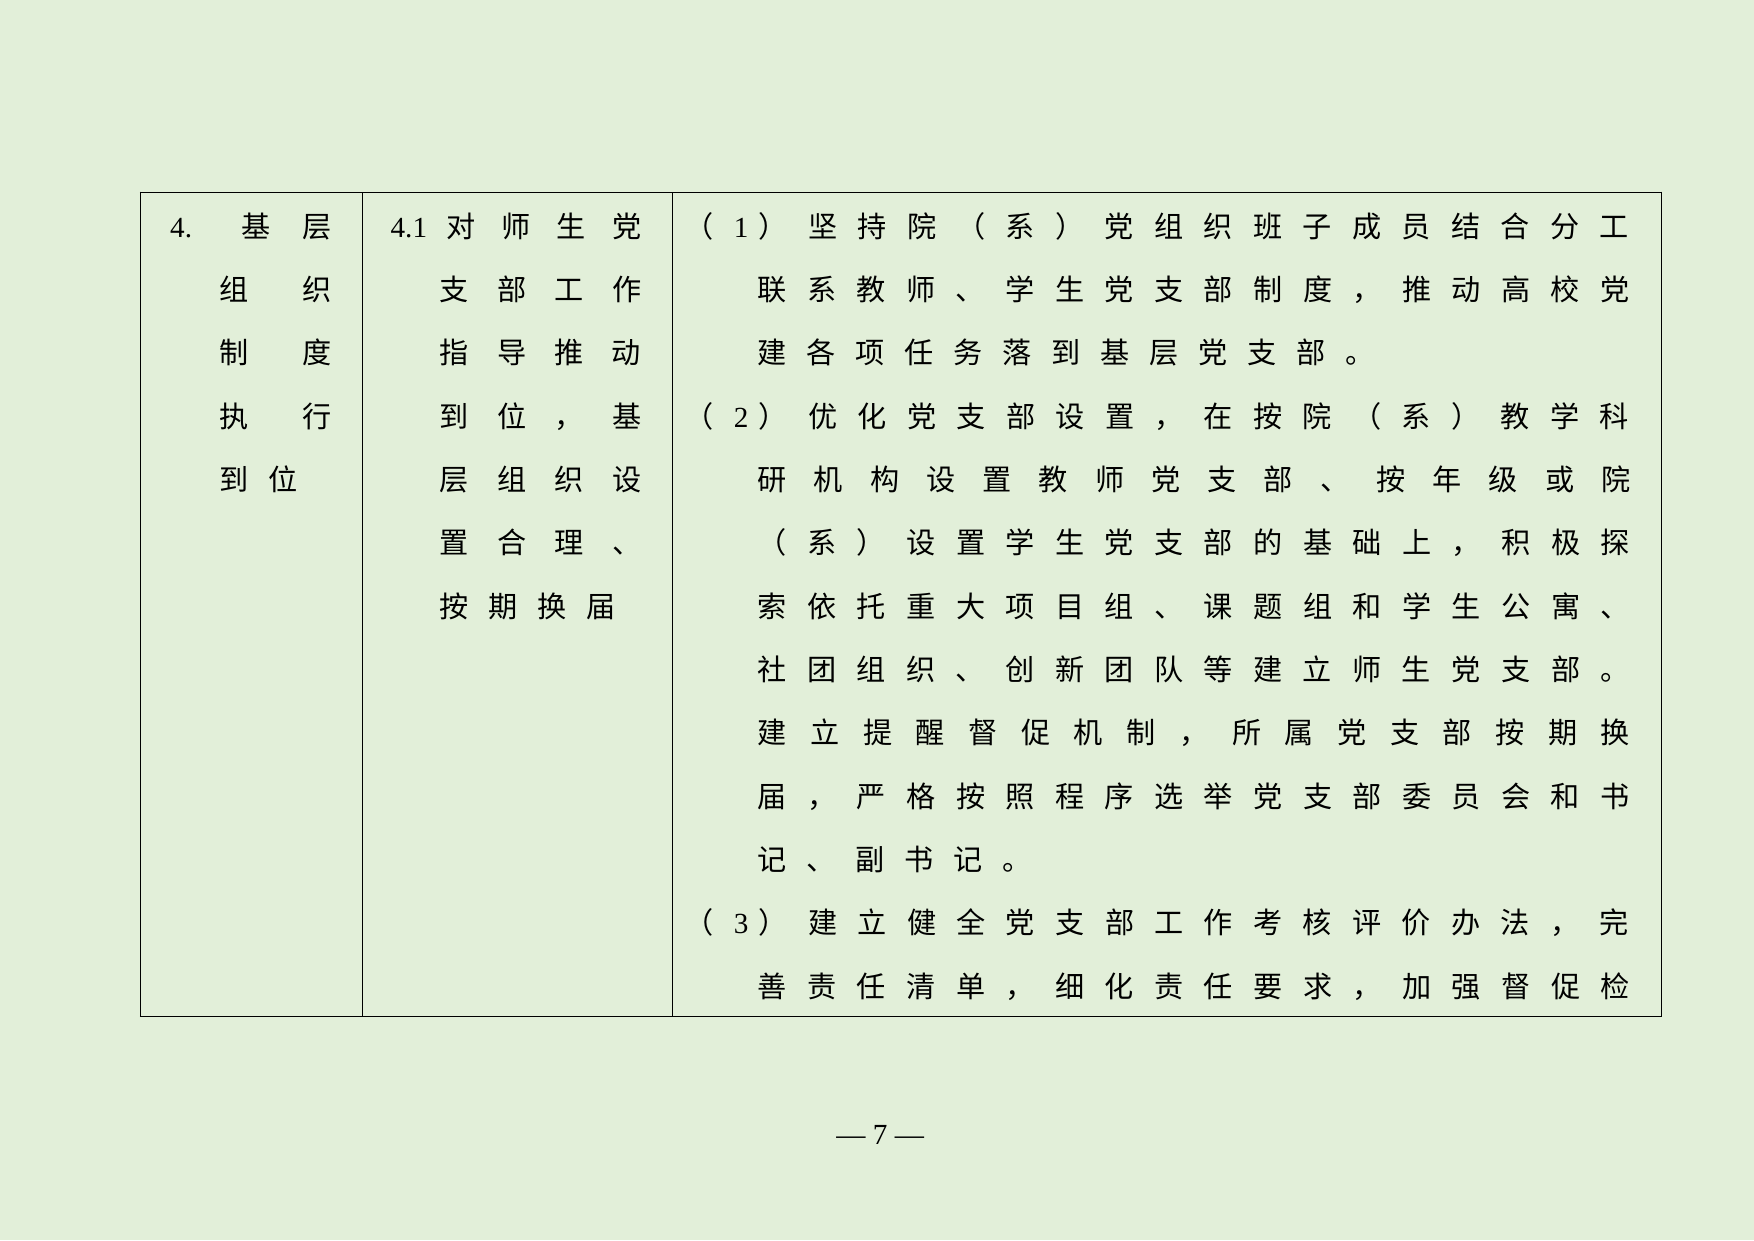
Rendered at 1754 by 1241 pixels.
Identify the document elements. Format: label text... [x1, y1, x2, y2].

table_cell 4. 基层组织制度执行到位 [141, 193, 362, 1016]
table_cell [363, 193, 672, 1016]
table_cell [673, 193, 1661, 1016]
